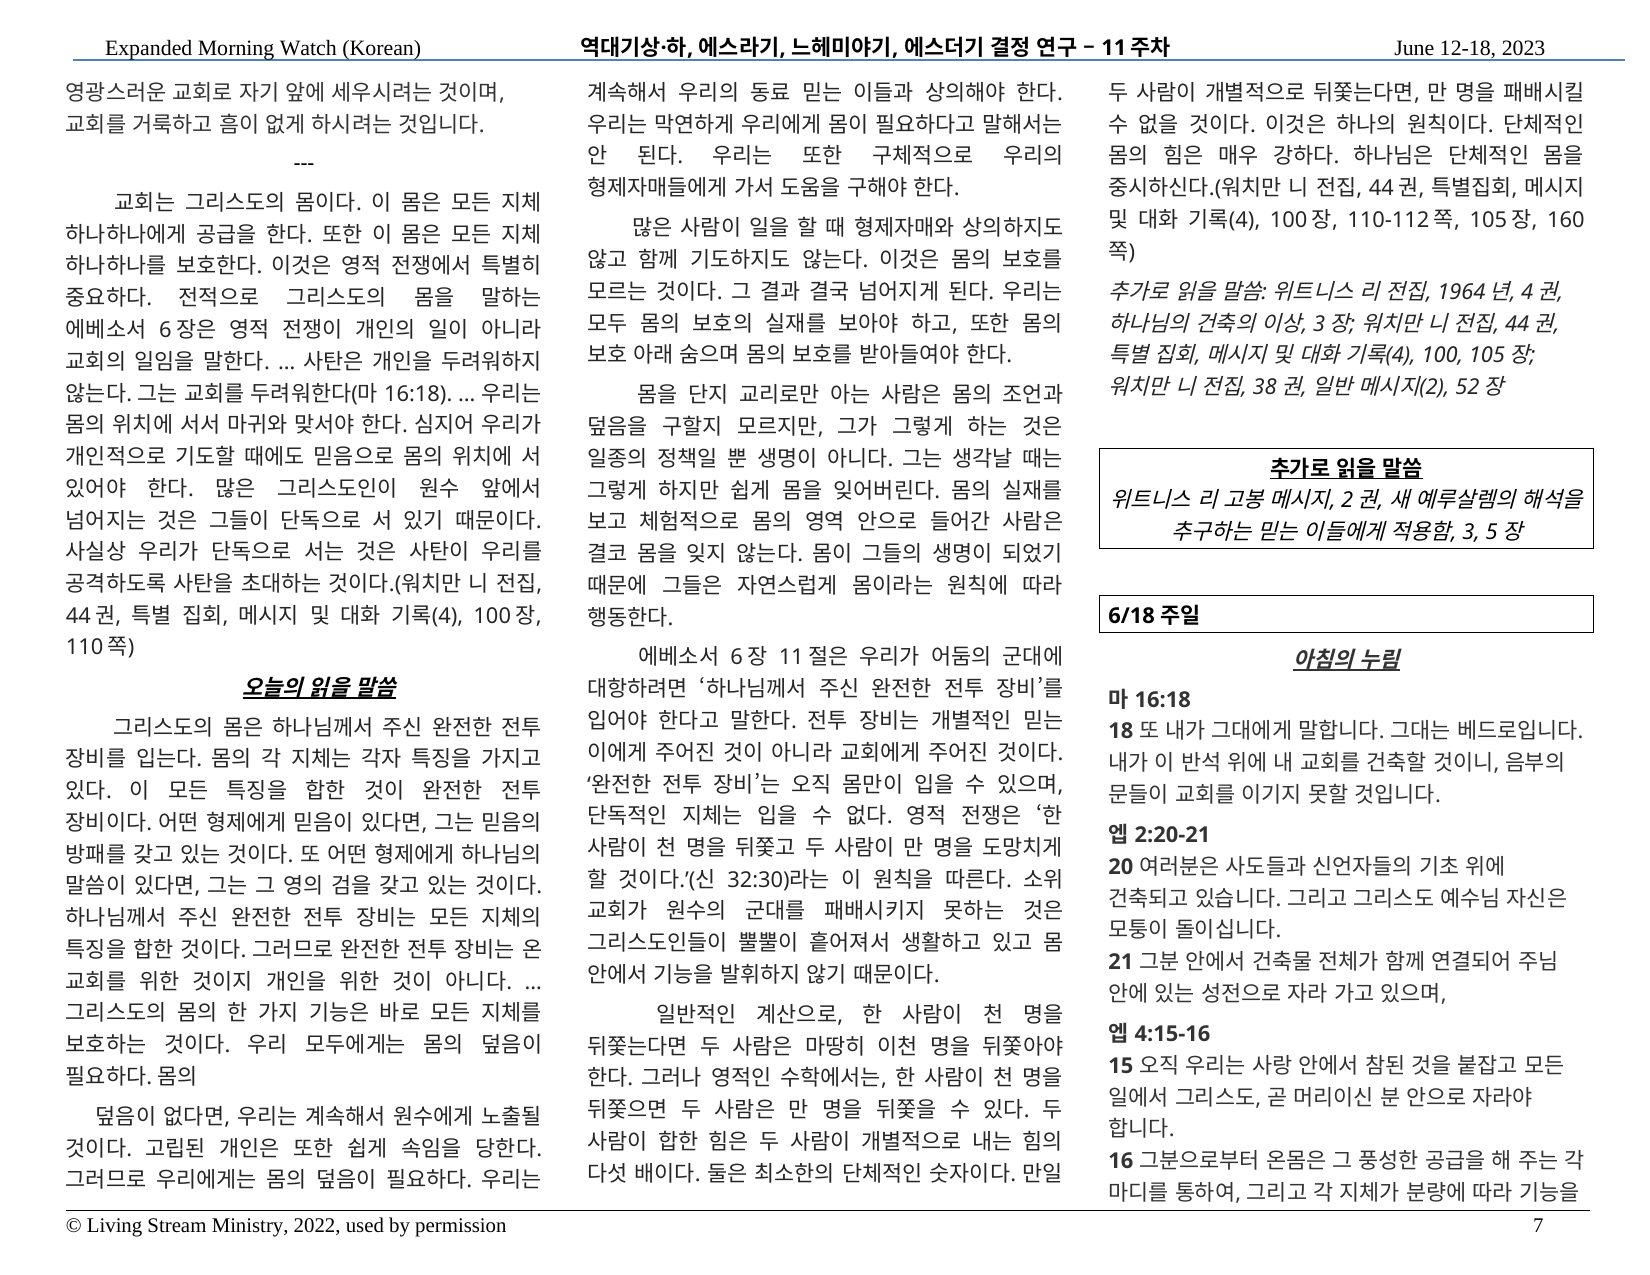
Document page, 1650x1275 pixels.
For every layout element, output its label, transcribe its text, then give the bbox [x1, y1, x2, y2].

list 6/18 주일 [1100, 596, 1593, 632]
list 마 16:18 18 또 내가 그대에게 말합니다. 그대는 베드로입니다. 내가 이 반석 위에 내 교회를 건축할 것이니, 음부의 문들이 교회를 이기지 못할 것입니다. [1108, 682, 1584, 809]
text 추가로 읽을 말씀 위트니스 리 고봉 메시지, 2권, 새 예루살렘의 해석을 추구하는 믿는 이들에게 적용함, 3, 5장 [1100, 449, 1593, 548]
text 아침의 누림 [1108, 642, 1584, 673]
text 일반적인 계산으로, 한 사람이 천 명을 뒤쫓는다면 두 사람은 마땅히 이천 명을 뒤쫓아야 한다. 그러나 영적인 수학에서는, 한 사람이 천 명을 뒤쫓으면 두 사람은 만 명을 뒤쫓을 수 있다. 두 사람이 합한 힘은 두 사람이 개별적으로 내는 힘의 다섯 배이다. 둘은 최소한의 단체적인 숫자이다. 만일 두 사람이 개별적으로 뒤쫓는다면, 만 명을 패배시킬 수 없을 것이다. 이것은 하나의 원칙이다. 단체적인 몸의 힘은 매우 강하다. 하나님은 단체적인 몸을 중시하신다.(워치만 니 전집, 44권, 특별집회, 메시지 및 대화 기록(4), 100장, 110-112쪽, 105장, 160쪽) [587, 997, 1063, 1187]
text 추가로 읽을 말씀: 위트니스 리 전집, 1964년, 4권, 하나님의 건축의 이상, 3장; 워치만 니 전집, 44권, 특별 집회, 메시지 및 대화 기록(4), 100, 105장; 워치만 니 전집, 38권, 일반 메시지(2), 52장 [1108, 274, 1584, 401]
text 교회는 그리스도의 몸이다. 이 몸은 모든 지체 하나하나에게 공급을 한다. 또한 이 몸은 모든 지체 하나하나를 보호한다. 이것은 영적 전쟁에서 특별히 중요하다. 전적으로 그리스도의 몸을 말하는 에베소서 6장은 영적 전쟁이 개인의 일이 아니라 교회의 일임을 말한다. … 사탄은 개인을 두려워하지 않는다. 그는 교회를 두려워한다(마 16:18). … 우리는 몸의 위치에 서서 마귀와 맞서야 한다. 심지어 우리가 개인적으로 기도할 때에도 믿음으로 몸의 위치에 서 있어야 한다. 많은 그리스도인이 원수 앞에서 넘어지는 것은 그들이 단독으로 서 있기 때문이다. 사실상 우리가 단독으로 서는 것은 사탄이 우리를 공격하도록 사탄을 초대하는 것이다.(워치만 니 전집, 44권, 특별 집회, 메시지 및 대화 기록(4), 100장, 110쪽) [66, 185, 542, 661]
text 에베소서 6장 11절은 우리가 어둠의 군대에 대항하려면 ‘하나님께서 주신 완전한 전투 장비’를 입어야 한다고 말한다. 전투 장비는 개별적인 믿는 이에게 주어진 것이 아니라 교회에게 주어진 것이다. ‘완전한 전투 장비’는 오직 몸만이 입을 수 있으며, 단독적인 지체는 입을 수 없다. 영적 전쟁은 ‘한 사람이 천 명을 뒤쫓고 두 사람이 만 명을 도망치게 할 것이다.’(신 32:30)라는 이 원칙을 따른다. 소위 교회가 원수의 군대를 패배시키지 못하는 것은 그리스도인들이 뿔뿔이 흩어져서 생활하고 있고 몸 안에서 기능을 발휘하지 않기 때문이다. [587, 639, 1063, 989]
text 많은 사람이 일을 할 때 형제자매와 상의하지도 않고 함께 기도하지도 않는다. 이것은 몸의 보호를 모르는 것이다. 그 결과 결국 넘어지게 된다. 우리는 모두 몸의 보호의 실재를 보아야 하고, 또한 몸의 보호 아래 숨으며 몸의 보호를 받아들여야 한다. [587, 210, 1063, 369]
text 그리스도의 몸은 하나님께서 주신 완전한 전투 장비를 입는다. 몸의 각 지체는 각자 특징을 가지고 있다. 이 모든 특징을 합한 것이 완전한 전투 장비이다. 어떤 형제에게 믿음이 있다면, 그는 믿음의 방패를 갖고 있는 것이다. 또 어떤 형제에게 하나님의 말씀이 있다면, 그는 그 영의 검을 갖고 있는 것이다. 하나님께서 주신 완전한 전투 장비는 모든 지체의 특징을 합한 것이다. 그러므로 완전한 전투 장비는 온 교회를 위한 것이지 개인을 위한 것이 아니다. …그리스도의 몸의 한 가지 기능은 바로 모든 지체를 보호하는 것이다. 우리 모두에게는 몸의 덮음이 필요하다. 몸의 [66, 710, 542, 1091]
text 오늘의 읽을 말씀 [66, 670, 542, 701]
list 엡 2:20-21 20 여러분은 사도들과 신언자들의 기초 위에 건축되고 있습니다. 그리고 그리스도 예수님 자신은 모퉁이 돌이십니다. 21 그분 안에서 건축물 전체가 함께 연결되어 주님 안에 있는 성전으로 자라 가고 있으며, [1108, 817, 1584, 1008]
text 덮음이 없다면, 우리는 계속해서 원수에게 노출될 것이다. 고립된 개인은 또한 쉽게 속임을 당한다. 그러므로 우리에게는 몸의 덮음이 필요하다. 우리는 계속해서 우리의 동료 믿는 이들과 상의해야 한다. 우리는 막연하게 우리에게 몸이 필요하다고 말해서는 안 된다. 우리는 또한 구체적으로 우리의 형제자매들에게 가서 도움을 구해야 한다. [587, 75, 1063, 202]
text 몸을 단지 교리로만 아는 사람은 몸의 조언과 덮음을 구할지 모르지만, 그가 그렇게 하는 것은 일종의 정책일 뿐 생명이 아니다. 그는 생각날 때는 그렇게 하지만 쉽게 몸을 잊어버린다. 몸의 실재를 보고 체험적으로 몸의 영역 안으로 들어간 사람은 결코 몸을 잊지 않는다. 몸이 그들의 생명이 되었기 때문에 그들은 자연스럽게 몸이라는 원칙에 따라 행동한다. [587, 377, 1063, 631]
text --- [66, 147, 542, 177]
text 일반적인 계산으로, 한 사람이 천 명을 뒤쫓는다면 두 사람은 마땅히 이천 명을 뒤쫓아야 한다. 그러나 영적인 수학에서는, 한 사람이 천 명을 뒤쫓으면 두 사람은 만 명을 뒤쫓을 수 있다. 두 사람이 합한 힘은 두 사람이 개별적으로 내는 힘의 다섯 배이다. 둘은 최소한의 단체적인 숫자이다. 만일 두 사람이 개별적으로 뒤쫓는다면, 만 명을 패배시킬 수 없을 것이다. 이것은 하나의 원칙이다. 단체적인 몸의 힘은 매우 강하다. 하나님은 단체적인 몸을 중시하신다.(워치만 니 전집, 44권, 특별집회, 메시지 및 대화 기록(4), 100장, 110-112쪽, 105장, 160쪽) [1108, 75, 1584, 266]
list 엡 5:26-27 26 이것은 곧 그리스도께서 말씀 안에 있는 씻는 물로 교회를 깨끗이 하여 거룩하게 하시려는 것이며, 27 또한 점이나 주름이나 그 같은 것들이 없는 영광스러운 교회로 자기 앞에 세우시려는 것이며, 교회를 거룩하고 흠이 없게 하시려는 것입니다. [66, 75, 542, 138]
text 덮음이 없다면, 우리는 계속해서 원수에게 노출될 것이다. 고립된 개인은 또한 쉽게 속임을 당한다. 그러므로 우리에게는 몸의 덮음이 필요하다. 우리는 계속해서 우리의 동료 믿는 이들과 상의해야 한다. 우리는 막연하게 우리에게 몸이 필요하다고 말해서는 안 된다. 우리는 또한 구체적으로 우리의 형제자매들에게 가서 도움을 구해야 한다. [66, 1099, 542, 1194]
